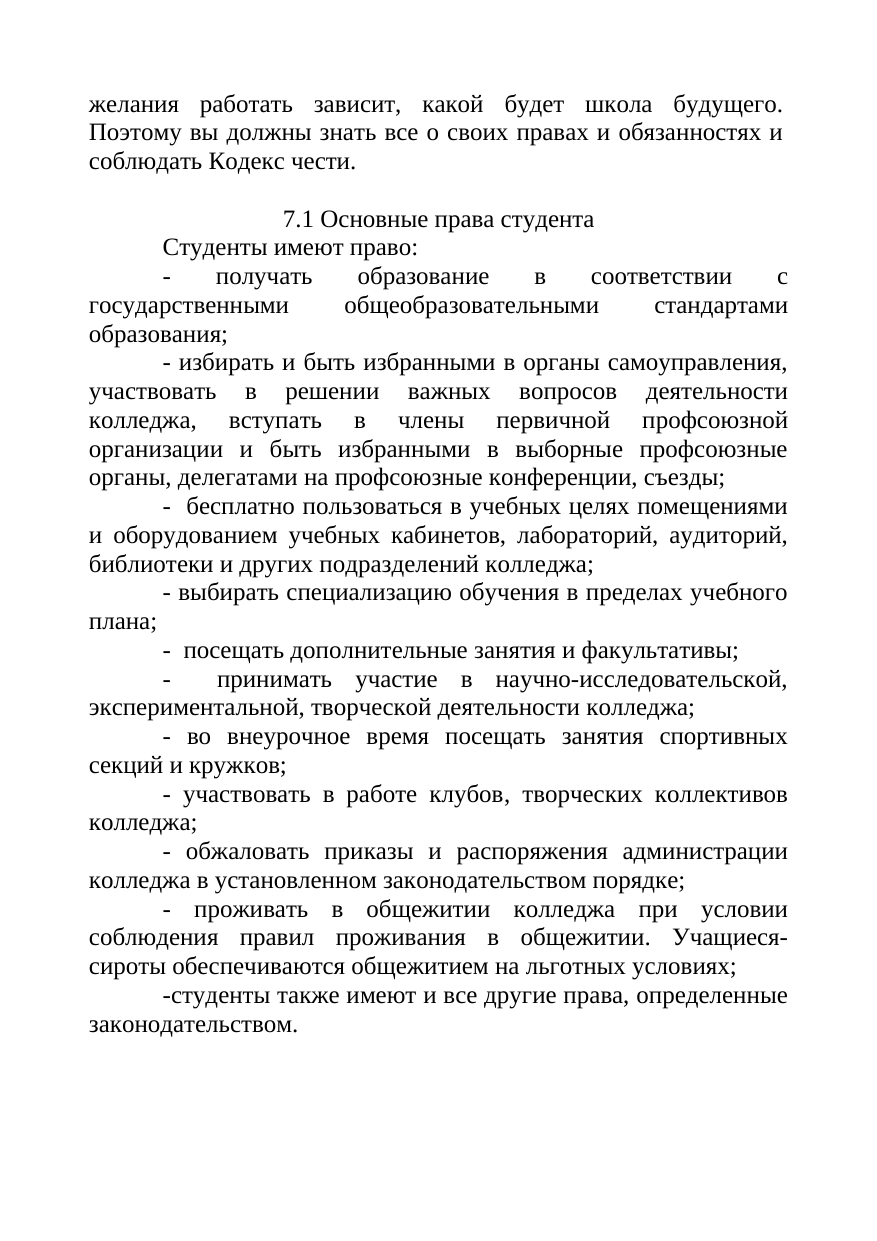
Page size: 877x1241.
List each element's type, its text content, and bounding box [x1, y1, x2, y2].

text -студенты также имеют и все другие права, определенные законодательством. [89, 980, 788, 1037]
text - принимать участие в научно-исследовательской, экспериментальной, творческой деятельности колледжа; [89, 664, 788, 721]
text 7.1 Основные права студента [89, 204, 788, 232]
text Студенты имеют право: [89, 232, 788, 261]
text - выбирать специализацию обучения в пределах учебного плана; [89, 577, 788, 635]
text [89, 89, 783, 175]
text - проживать в общежитии колледжа при условии соблюдения правил проживания в общежитии. Учащиеся-сироты обеспечиваются общежитием на льготных условиях; [89, 894, 788, 980]
text - избирать и быть избранными в органы самоуправления, участвовать в решении важных вопросов деятельности колледжа, вступать в члены первичной профсоюзной организации и быть избранными в выборные профсоюзные органы, делегатами на профсоюзные конференции, съезды; [89, 347, 788, 491]
text - во внеурочное время посещать занятия спортивных секций и кружков; [89, 721, 788, 779]
text - бесплатно пользоваться в учебных целях помещениями и оборудованием учебных кабинетов, лабораторий, аудиторий, библиотеки и других подразделений колледжа; [89, 491, 788, 577]
text - посещать дополнительные занятия и факультативы; [89, 635, 788, 664]
text - получать образование в соответствии с государственными общеобразовательными стандартами образования; [89, 261, 788, 347]
text - обжаловать приказы и распоряжения администрации колледжа в установленном законодательством порядке; [89, 836, 788, 894]
text - участвовать в работе клубов, творческих коллективов колледжа; [89, 779, 788, 836]
